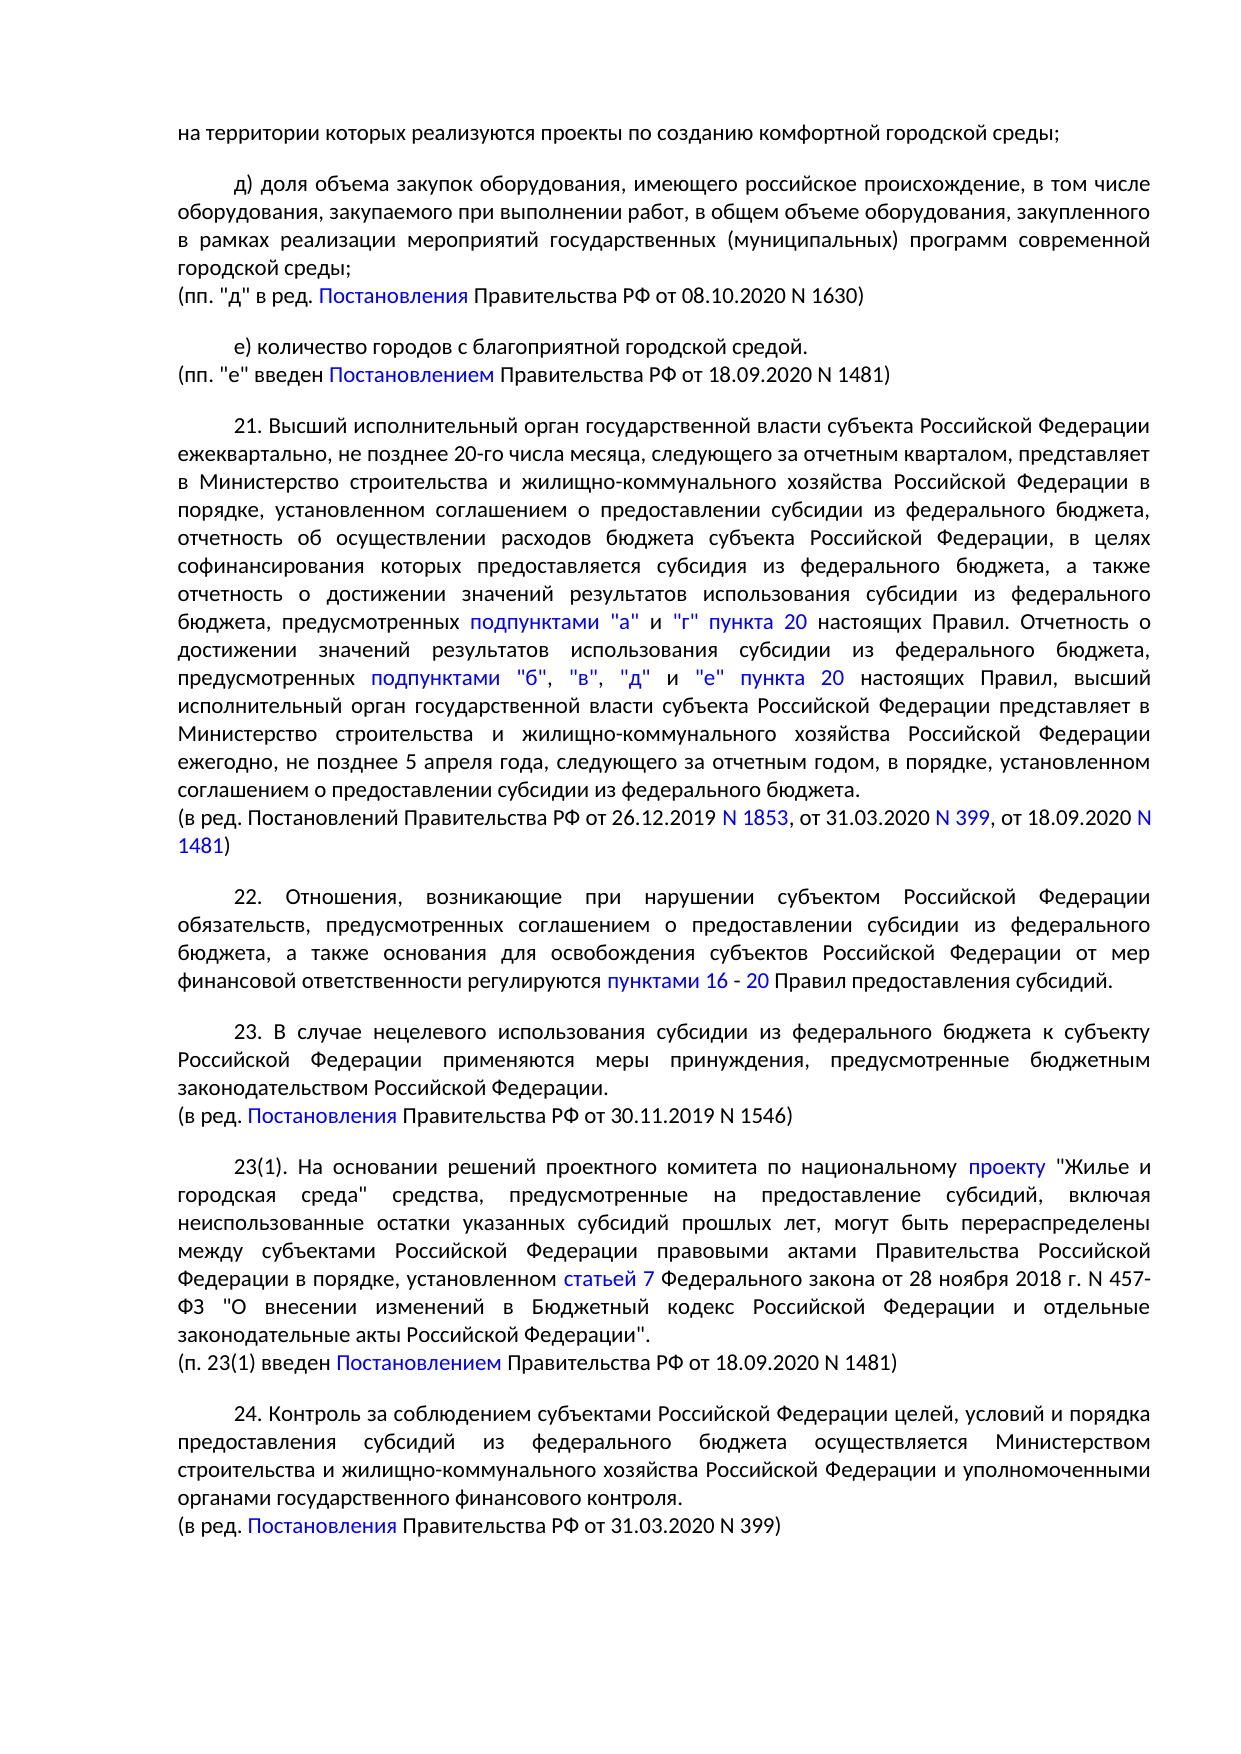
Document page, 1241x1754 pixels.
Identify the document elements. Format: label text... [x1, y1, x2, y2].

text е) количество городов с благоприятной городской средой. [177, 332, 1152, 360]
text 24. Контроль за соблюдением субъектами Российской Федерации целей, условий и порядка предоставления субсидий из федерального бюджета осуществляется Министерством строительства и жилищно-коммунального хозяйства Российской Федерации и уполномоченными органами государственного финансового контроля. [177, 1399, 1152, 1511]
text (п. 23(1) введен Постановлением Правительства РФ от 18.09.2020 N 1481) [177, 1348, 1152, 1376]
text д) доля объема закупок оборудования, имеющего российское происхождение, в том числе оборудования, закупаемого при выполнении работ, в общем объеме оборудования, закупленного в рамках реализации мероприятий государственных (муниципальных) программ современной городской среды; [177, 169, 1152, 281]
text 23. В случае нецелевого использования субсидии из федерального бюджета к субъекту Российской Федерации применяются меры принуждения, предусмотренные бюджетным законодательством Российской Федерации. [177, 1017, 1152, 1101]
text 22. Отношения, возникающие при нарушении субъектом Российской Федерации обязательств, предусмотренных соглашением о предоставлении субсидии из федерального бюджета, а также основания для освобождения субъектов Российской Федерации от мер финансовой ответственности регулируются пунктами 16 - 20 Правил предоставления субсидий. [177, 882, 1152, 994]
text (в ред. Постановления Правительства РФ от 31.03.2020 N 399) [177, 1511, 1152, 1539]
text 23(1). На основании решений проектного комитета по национальному проекту "Жилье и городская среда" средства, предусмотренные на предоставление субсидий, включая неиспользованные остатки указанных субсидий прошлых лет, могут быть перераспределены между субъектами Российской Федерации правовыми актами Правительства Российской Федерации в порядке, установленном статьей 7 Федерального закона от 28 ноября 2018 г. N 457-ФЗ "О внесении изменений в Бюджетный кодекс Российской Федерации и отдельные законодательные акты Российской Федерации". [177, 1152, 1152, 1348]
text (в ред. Постановления Правительства РФ от 30.11.2019 N 1546) [177, 1101, 1152, 1129]
text 21. Высший исполнительный орган государственной власти субъекта Российской Федерации ежеквартально, не позднее 20-го числа месяца, следующего за отчетным кварталом, представляет в Министерство строительства и жилищно-коммунального хозяйства Российской Федерации в порядке, установленном соглашением о предоставлении субсидии из федерального бюджета, отчетность об осуществлении расходов бюджета субъекта Российской Федерации, в целях софинансирования которых предоставляется субсидия из федерального бюджета, а также отчетность о достижении значений результатов использования субсидии из федерального бюджета, предусмотренных подпунктами "а" и "г" пункта 20 настоящих Правил. Отчетность о достижении значений результатов использования субсидии из федерального бюджета, предусмотренных подпунктами "б", "в", "д" и "е" пункта 20 настоящих Правил, высший исполнительный орган государственной власти субъекта Российской Федерации представляет в Министерство строительства и жилищно-коммунального хозяйства Российской Федерации ежегодно, не позднее 5 апреля года, следующего за отчетным годом, в порядке, установленном соглашением о предоставлении субсидии из федерального бюджета. [177, 411, 1152, 803]
text (в ред. Постановлений Правительства РФ от 26.12.2019 N 1853, от 31.03.2020 N 399, от 18.09.2020 N 1481) [177, 803, 1152, 859]
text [177, 118, 1152, 146]
text (пп. "д" в ред. Постановления Правительства РФ от 08.10.2020 N 1630) [177, 281, 1152, 309]
text (пп. "е" введен Постановлением Правительства РФ от 18.09.2020 N 1481) [177, 360, 1152, 388]
